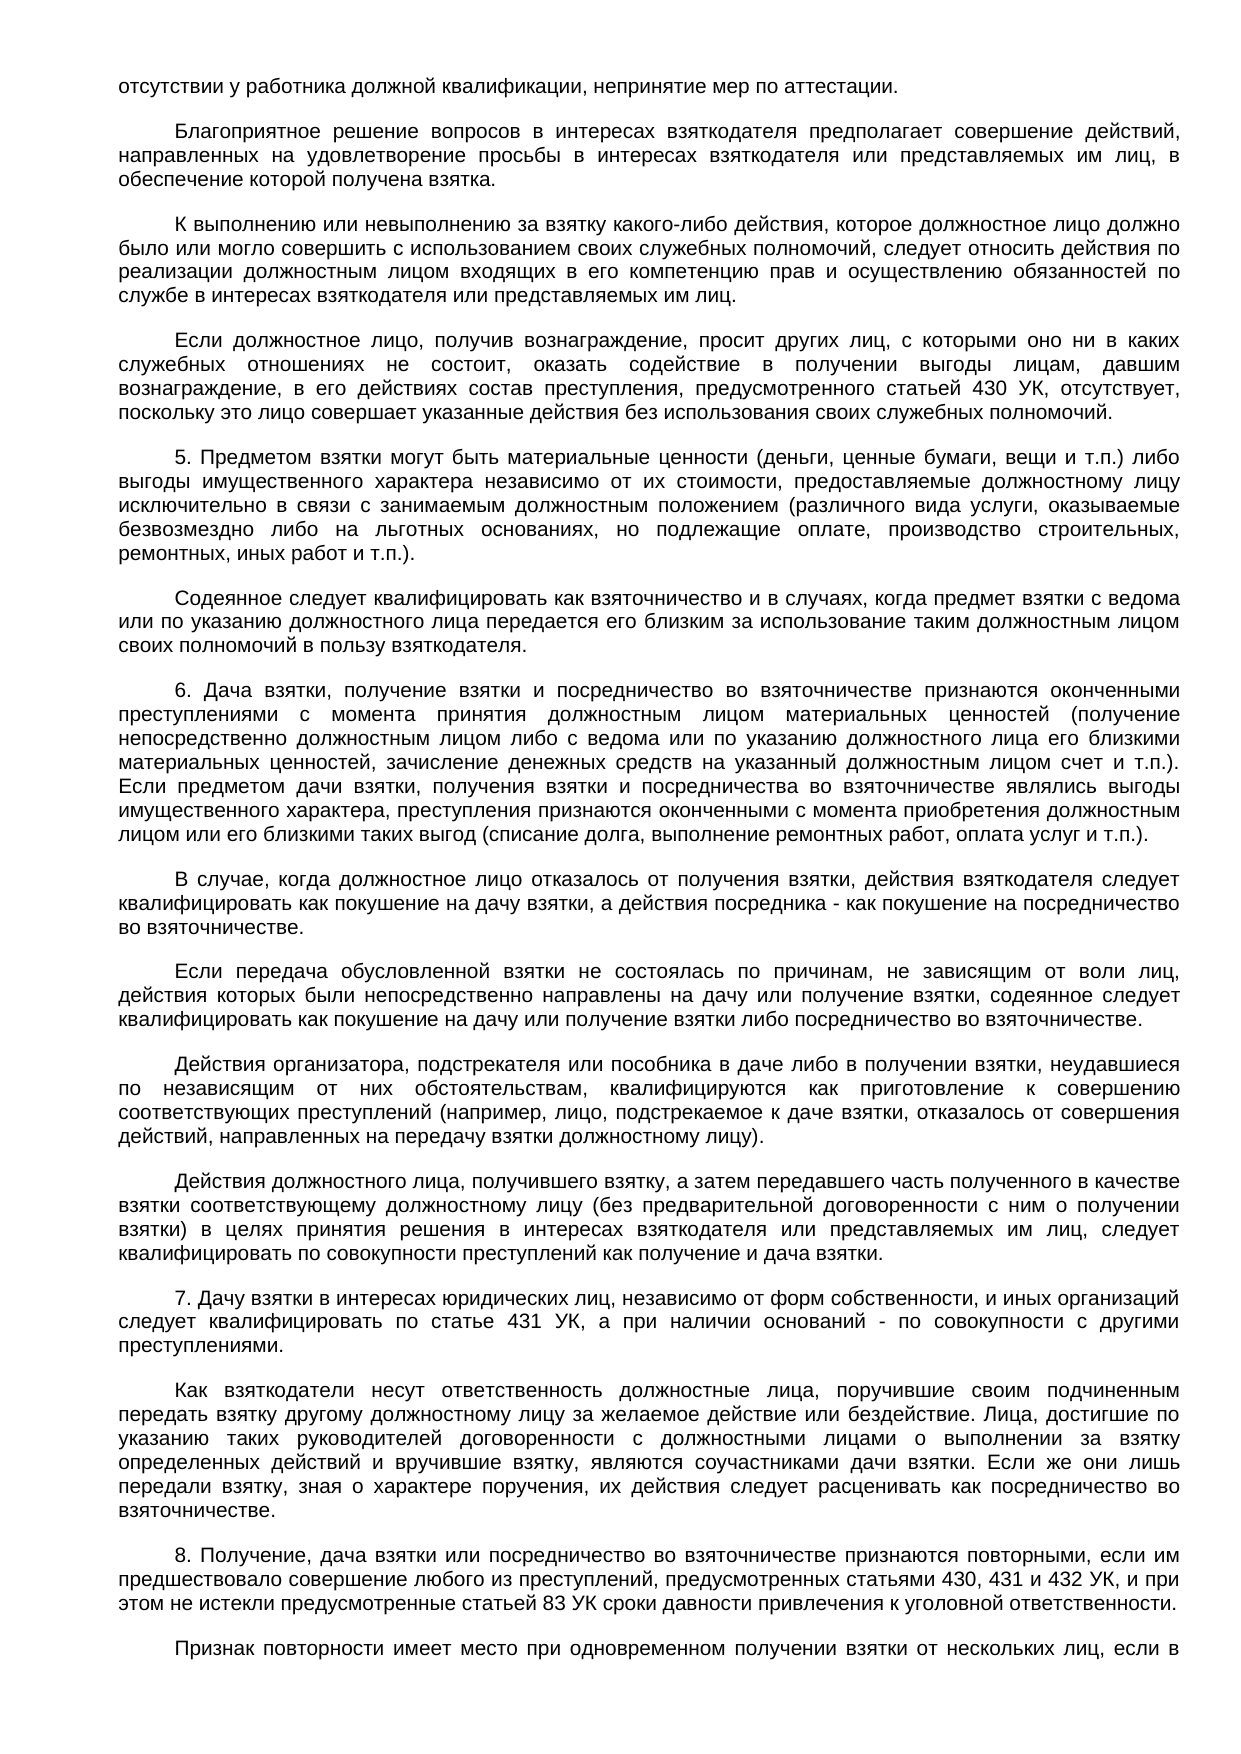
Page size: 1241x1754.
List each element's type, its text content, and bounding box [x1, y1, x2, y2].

text 7. Дачу взятки в интересах юридических лиц, независимо от форм собственности, и иных организаций следует квалифицировать по статье 431 УК, а при наличии оснований - по совокупности с другими преступлениями. [118, 1285, 1181, 1357]
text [118, 74, 1181, 98]
text Действия организатора, подстрекателя или пособника в даче либо в получении взятки, неудавшиеся по независящим от них обстоятельствам, квалифицируются как приготовление к совершению соответствующих преступлений (например, лицо, подстрекаемое к даче взятки, отказалось от совершения действий, направленных на передачу взятки должностному лицу). [118, 1052, 1181, 1148]
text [118, 1635, 1181, 1659]
text Действия должностного лица, получившего взятку, а затем передавшего часть полученного в качестве взятки соответствующему должностному лицу (без предварительной договоренности с ним о получении взятки) в целях принятия решения в интересах взяткодателя или представляемых им лиц, следует квалифицировать по совокупности преступлений как получение и дача взятки. [118, 1169, 1181, 1264]
text В случае, когда должностное лицо отказалось от получения взятки, действия взяткодателя следует квалифицировать как покушение на дачу взятки, а действия посредника - как покушение на посредничество во взяточничестве. [118, 867, 1181, 938]
text К выполнению или невыполнению за взятку какого-либо действия, которое должностное лицо должно было или могло совершить с использованием своих служебных полномочий, следует относить действия по реализации должностным лицом входящих в его компетенцию прав и осуществлению обязанностей по службе в интересах взяткодателя или представляемых им лиц. [118, 211, 1181, 307]
text 5. Предметом взятки могут быть материальные ценности (деньги, ценные бумаги, вещи и т.п.) либо выгоды имущественного характера независимо от их стоимости, предоставляемые должностному лицу исключительно в связи с занимаемым должностным положением (различного вида услуги, оказываемые безвозмездно либо на льготных основаниях, но подлежащие оплате, производство строительных, ремонтных, иных работ и т.п.). [118, 445, 1181, 564]
text Содеянное следует квалифицировать как взяточничество и в случаях, когда предмет взятки с ведома или по указанию должностного лица передается его близким за использование таким должностным лицом своих полномочий в пользу взяткодателя. [118, 585, 1181, 657]
text 8. Получение, дача взятки или посредничество во взяточничестве признаются повторными, если им предшествовало совершение любого из преступлений, предусмотренных статьями 430, 431 и 432 УК, и при этом не истекли предусмотренные статьей 83 УК сроки давности привлечения к уголовной ответственности. [118, 1543, 1181, 1614]
text Как взяткодатели несут ответственность должностные лица, поручившие своим подчиненным передать взятку другому должностному лицу за желаемое действие или бездействие. Лица, достигшие по указанию таких руководителей договоренности с должностными лицами о выполнении за взятку определенных действий и вручившие взятку, являются соучастниками дачи взятки. Если же они лишь передали взятку, зная о характере поручения, их действия следует расценивать как посредничество во взяточничестве. [118, 1378, 1181, 1522]
text 6. Дача взятки, получение взятки и посредничество во взяточничестве признаются оконченными преступлениями с момента принятия должностным лицом материальных ценностей (получение непосредственно должностным лицом либо с ведома или по указанию должностного лица его близкими материальных ценностей, зачисление денежных средств на указанный должностным лицом счет и т.п.). Если предметом дачи взятки, получения взятки и посредничества во взяточничестве являлись выгоды имущественного характера, преступления признаются оконченными с момента приобретения должностным лицом или его близкими таких выгод (списание долга, выполнение ремонтных работ, оплата услуг и т.п.). [118, 678, 1181, 846]
text Если передача обусловленной взятки не состоялась по причинам, не зависящим от воли лиц, действия которых были непосредственно направлены на дачу или получение взятки, содеянное следует квалифицировать как покушение на дачу или получение взятки либо посредничество во взяточничестве. [118, 959, 1181, 1031]
text Благоприятное решение вопросов в интересах взяткодателя предполагает совершение действий, направленных на удовлетворение просьбы в интересах взяткодателя или представляемых им лиц, в обеспечение которой получена взятка. [118, 119, 1181, 191]
text Если должностное лицо, получив вознаграждение, просит других лиц, с которыми оно ни в каких служебных отношениях не состоит, оказать содействие в получении выгоды лицам, давшим вознаграждение, в его действиях состав преступления, предусмотренного статьей 430 УК, отсутствует, поскольку это лицо совершает указанные действия без использования своих служебных полномочий. [118, 328, 1181, 424]
